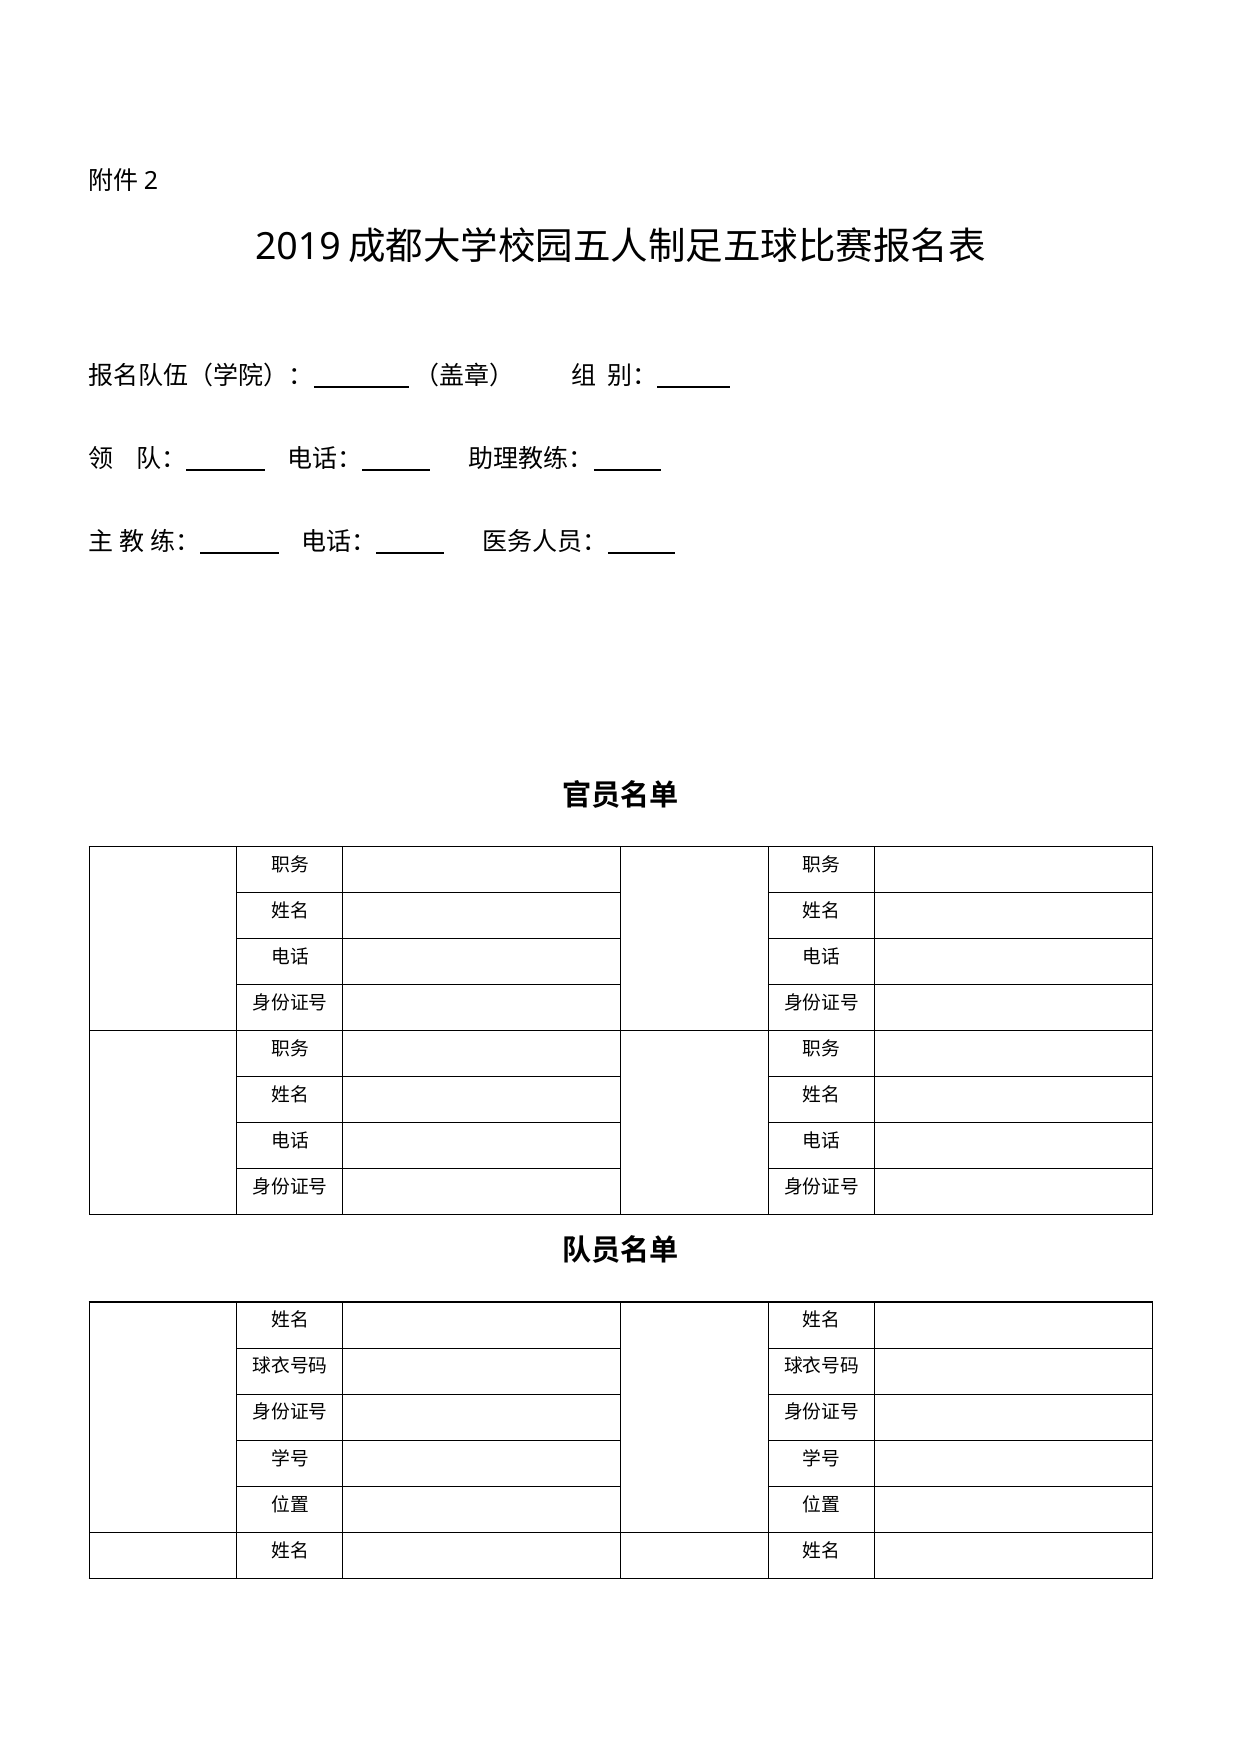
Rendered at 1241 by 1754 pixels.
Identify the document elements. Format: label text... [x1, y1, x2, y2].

table_cell [343, 1349, 620, 1393]
table_header [343, 1303, 620, 1347]
table_header 职务 [769, 847, 874, 892]
table_cell [875, 1349, 1152, 1393]
table_cell 身份证号 [237, 1169, 342, 1214]
table_header [875, 1303, 1152, 1347]
table_cell [875, 1077, 1152, 1122]
table_cell [343, 1533, 620, 1578]
table_cell [875, 1031, 1152, 1076]
table_cell [875, 985, 1152, 1030]
table_cell [343, 1123, 620, 1168]
table_header 姓名 [237, 1303, 342, 1347]
table_cell 身份证号 [237, 1395, 342, 1439]
table_header 职务 [237, 847, 342, 892]
table_cell [343, 1169, 620, 1214]
table_cell 身份证号 [769, 1169, 874, 1214]
table_cell 位置 [769, 1487, 874, 1532]
table_cell [343, 1395, 620, 1439]
table_cell 学号 [237, 1441, 342, 1486]
table_cell [621, 1533, 768, 1578]
table_cell 职务 [769, 1031, 874, 1076]
table_cell 职务 [237, 1031, 342, 1076]
table_cell [343, 985, 620, 1030]
text 主 教 练： 电话： 医务人员： [89, 507, 1152, 572]
table_header [621, 847, 768, 1030]
table_cell 电话 [237, 939, 342, 984]
table_cell [875, 1169, 1152, 1214]
table_cell 姓名 [769, 1533, 874, 1578]
table_cell [875, 1487, 1152, 1532]
text 附件2 [89, 146, 1152, 211]
table_cell [90, 1031, 236, 1214]
table_cell [343, 1441, 620, 1486]
text 报名队伍（学院）： （盖章） 组 别： [89, 341, 1152, 406]
table_cell 电话 [769, 1123, 874, 1168]
table_cell 姓名 [237, 1533, 342, 1578]
table_cell 姓名 [237, 1077, 342, 1122]
text 官员名单 [89, 760, 1152, 825]
text 2019成都大学校园五人制足五球比赛报名表 [89, 211, 1152, 276]
table_cell [90, 1533, 236, 1578]
table_cell 姓名 [237, 893, 342, 938]
table_cell [343, 1487, 620, 1532]
table_header [90, 847, 236, 1030]
table_cell [875, 939, 1152, 984]
table_header [343, 847, 620, 892]
table_cell [875, 1533, 1152, 1578]
table_cell 位置 [237, 1487, 342, 1532]
table_header [90, 1303, 236, 1532]
table_cell 姓名 [769, 1077, 874, 1122]
table_cell 球衣号码 [237, 1349, 342, 1393]
table_cell [621, 1031, 768, 1214]
table_cell 球衣号码 [769, 1349, 874, 1393]
table_header 姓名 [769, 1303, 874, 1347]
table_cell 电话 [769, 939, 874, 984]
table_cell [343, 939, 620, 984]
table_header [621, 1303, 768, 1532]
table_cell [875, 893, 1152, 938]
table_cell 身份证号 [769, 985, 874, 1030]
table_cell [343, 1077, 620, 1122]
table_cell [343, 893, 620, 938]
table_cell 姓名 [769, 893, 874, 938]
text 队员名单 [89, 1215, 1152, 1280]
table_cell [875, 1395, 1152, 1439]
table_cell [343, 1031, 620, 1076]
table_cell 身份证号 [237, 985, 342, 1030]
text 领 队： 电话： 助理教练： [89, 424, 1152, 489]
table_cell 电话 [237, 1123, 342, 1168]
table_cell [875, 1441, 1152, 1486]
table_cell [875, 1123, 1152, 1168]
table_cell 学号 [769, 1441, 874, 1486]
table_header [875, 847, 1152, 892]
table_cell 身份证号 [769, 1395, 874, 1439]
